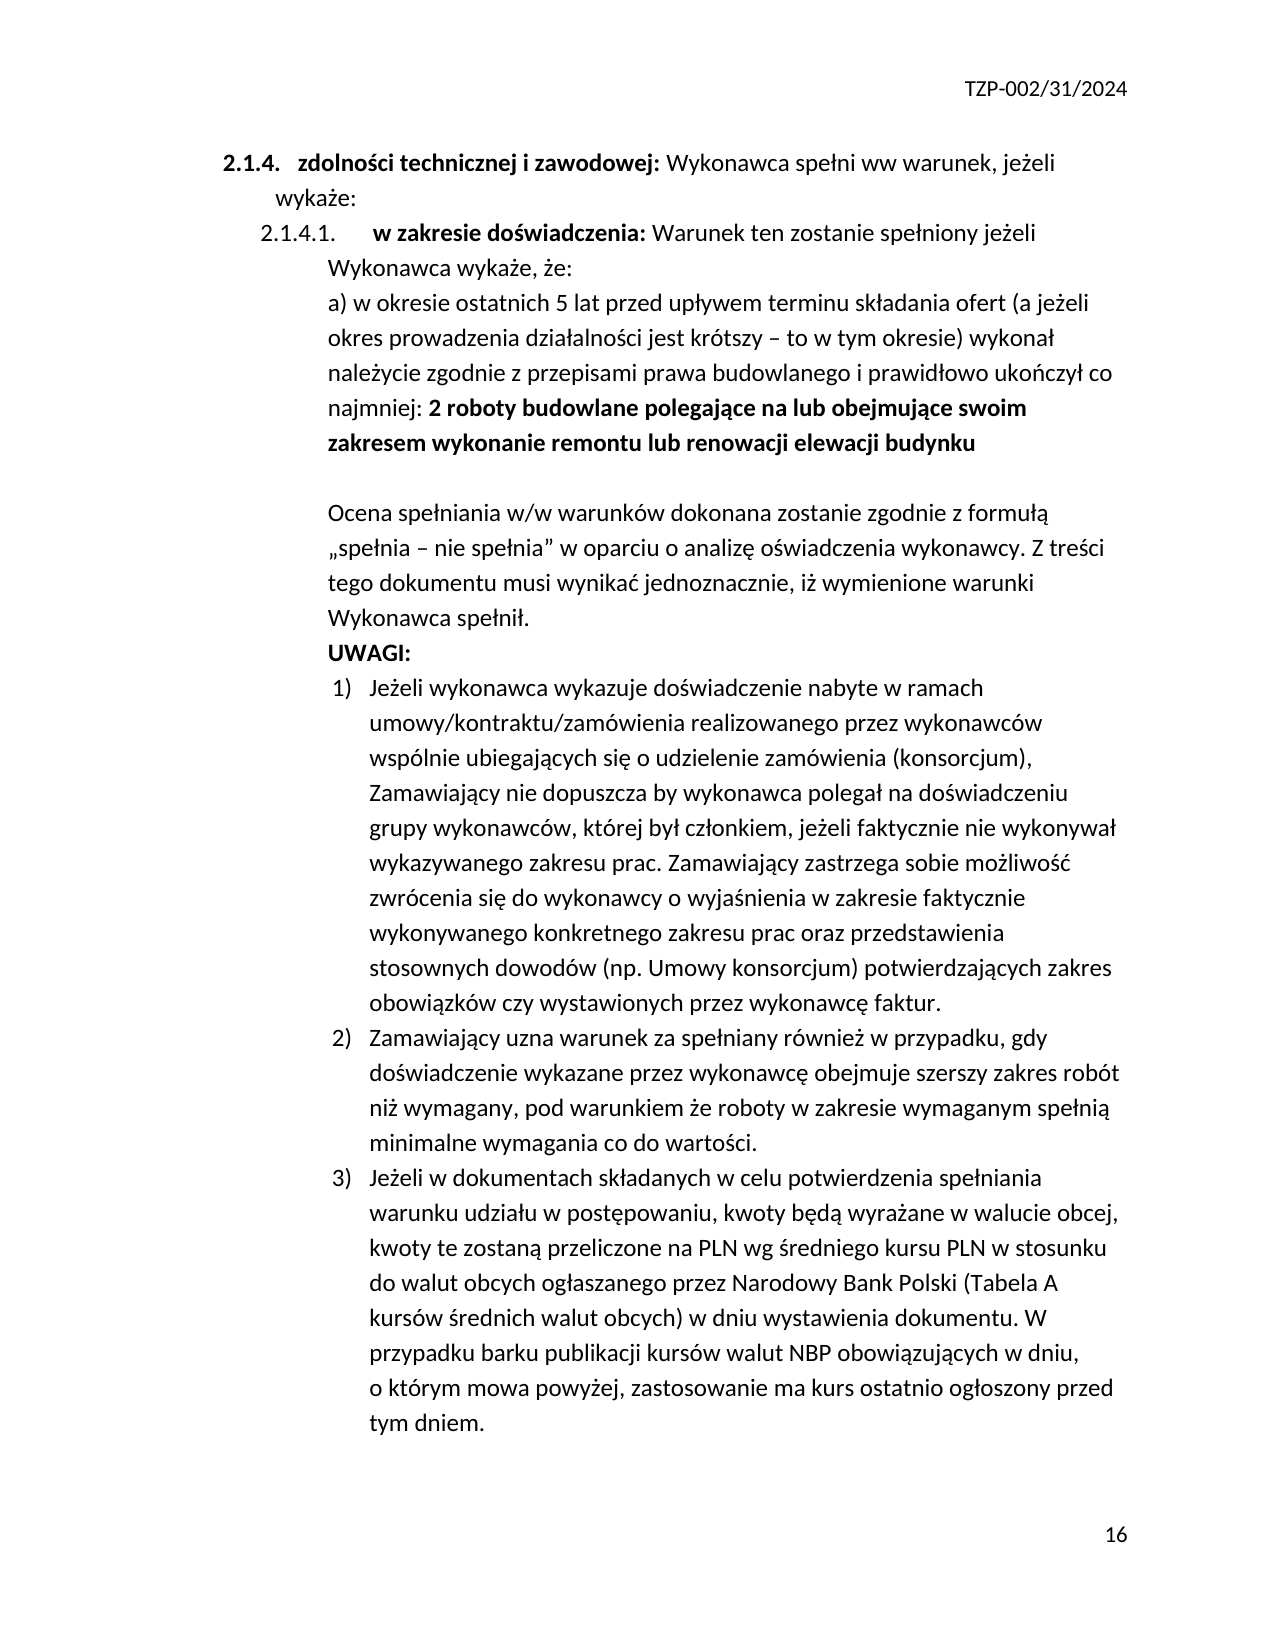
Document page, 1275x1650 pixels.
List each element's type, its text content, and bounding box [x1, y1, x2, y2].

list Ocena spełniania w/w warunków dokonana zostanie zgodnie z formułą „spełnia – nie spełnia” w oparciu o analizę oświadczenia wykonawcy. Z treści tego dokumentu musi wynikać jednoznacznie, iż wymienione warunki Wykonawca spełnił. [328, 498, 1127, 633]
list Jeżeli w dokumentach składanych w celu potwierdzenia spełniania warunku udziału w postępowaniu, kwoty będą wyrażane w walucie obcej, kwoty te zostaną przeliczone na PLN wg średniego kursu PLN w stosunku do walut obcych ogłaszanego przez Narodowy Bank Polski (Tabela A kursów średnich walut obcych) w dniu wystawienia dokumentu. W przypadku barku publikacji kursów walut NBP obowiązujących w dniu, o którym mowa powyżej, zastosowanie ma kurs ostatnio ogłoszony przed tym dniem. [332, 1163, 1127, 1438]
list w zakresie doświadczenia: Warunek ten zostanie spełniony jeżeli Wykonawca wykaże, że: [260, 218, 1127, 283]
list zdolności technicznej i zawodowej: Wykonawca spełni ww warunek, jeżeli wykaże: [223, 148, 1127, 213]
list a) w okresie ostatnich 5 lat przed upływem terminu składania ofert (a jeżeli okres prowadzenia działalności jest krótszy – to w tym okresie) wykonał należycie zgodnie z przepisami prawa budowlanego i prawidłowo ukończył co najmniej: 2 roboty budowlane polegające na lub obejmujące swoim zakresem wykonanie remontu lub renowacji elewacji budynku [328, 288, 1127, 458]
list UWAGI: [328, 638, 1127, 668]
list Jeżeli wykonawca wykazuje doświadczenie nabyte w ramach umowy/kontraktu/zamówienia realizowanego przez wykonawców wspólnie ubiegających się o udzielenie zamówienia (konsorcjum), Zamawiający nie dopuszcza by wykonawca polegał na doświadczeniu grupy wykonawców, której był członkiem, jeżeli faktycznie nie wykonywał wykazywanego zakresu prac. Zamawiający zastrzega sobie możliwość zwrócenia się do wykonawcy o wyjaśnienia w zakresie faktycznie wykonywanego konkretnego zakresu prac oraz przedstawienia stosownych dowodów (np. Umowy konsorcjum) potwierdzających zakres obowiązków czy wystawionych przez wykonawcę faktur. [332, 673, 1127, 1018]
list Zamawiający uzna warunek za spełniany również w przypadku, gdy doświadczenie wykazane przez wykonawcę obejmuje szerszy zakres robót niż wymagany, pod warunkiem że roboty w zakresie wymaganym spełnią minimalne wymagania co do wartości. [332, 1023, 1127, 1158]
